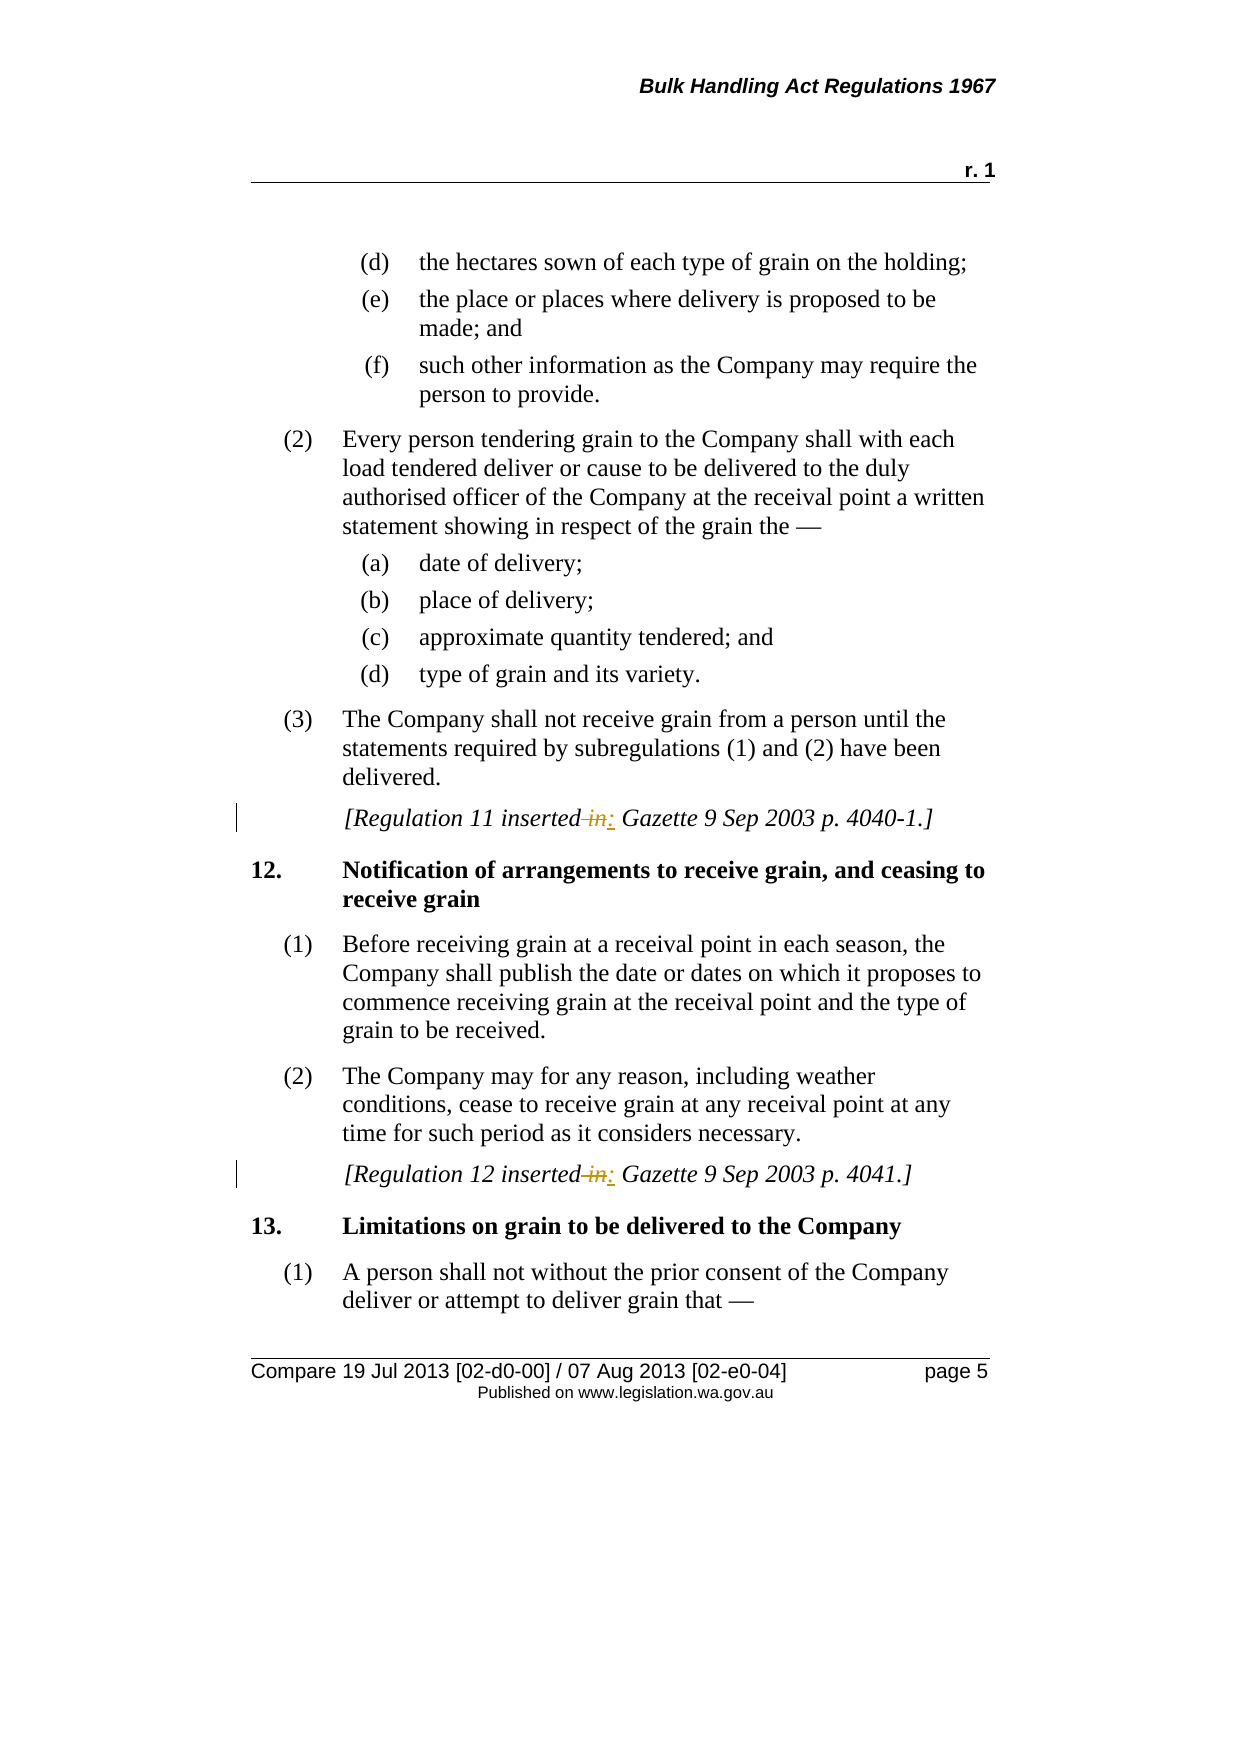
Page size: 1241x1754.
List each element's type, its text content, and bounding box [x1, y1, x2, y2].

text (1) Before receiving grain at a receival point in each season, the Company shall publish the date or dates on which it proposes to commence receiving grain at the receival point and the type of grain to be received. [251, 929, 990, 1044]
text (a) date of delivery; [251, 548, 990, 577]
text (1) A person shall not without the prior consent of the Company deliver or attempt to deliver grain that — [251, 1257, 990, 1314]
text (f) such other information as the Company may require the person to provide. [251, 350, 990, 408]
subtitle 12. Notification of arrangements to receive grain, and ceasing to receive grain [251, 855, 990, 912]
text (d) the hectares sown of each type of grain on the holding; [251, 247, 990, 276]
text [Regulation 12 inserted Gazette 9 Sep 2003 p. 4041.] [251, 1159, 990, 1188]
text (d) type of grain and its variety. [251, 659, 990, 688]
text (3) The Company shall not receive grain from a person until the statements required by subregulations (1) and (2) have been delivered. [251, 704, 990, 791]
subtitle 13. Limitations on grain to be delivered to the Company [251, 1211, 990, 1240]
text (c) approximate quantity tendered; and [251, 622, 990, 651]
text (b) place of delivery; [251, 585, 990, 614]
text [Regulation 11 inserted Gazette 9 Sep 2003 p. 4040-1.] [251, 803, 990, 832]
text (e) the place or places where delivery is proposed to be made; and [251, 284, 990, 342]
text (2) The Company may for any reason, including weather conditions, cease to receive grain at any receival point at any time for such period as it considers necessary. [251, 1061, 990, 1147]
text (2) Every person tendering grain to the Company shall with each load tendered deliver or cause to be delivered to the duly authorised officer of the Company at the receival point a written statement showing in respect of the grain the — [251, 424, 990, 539]
